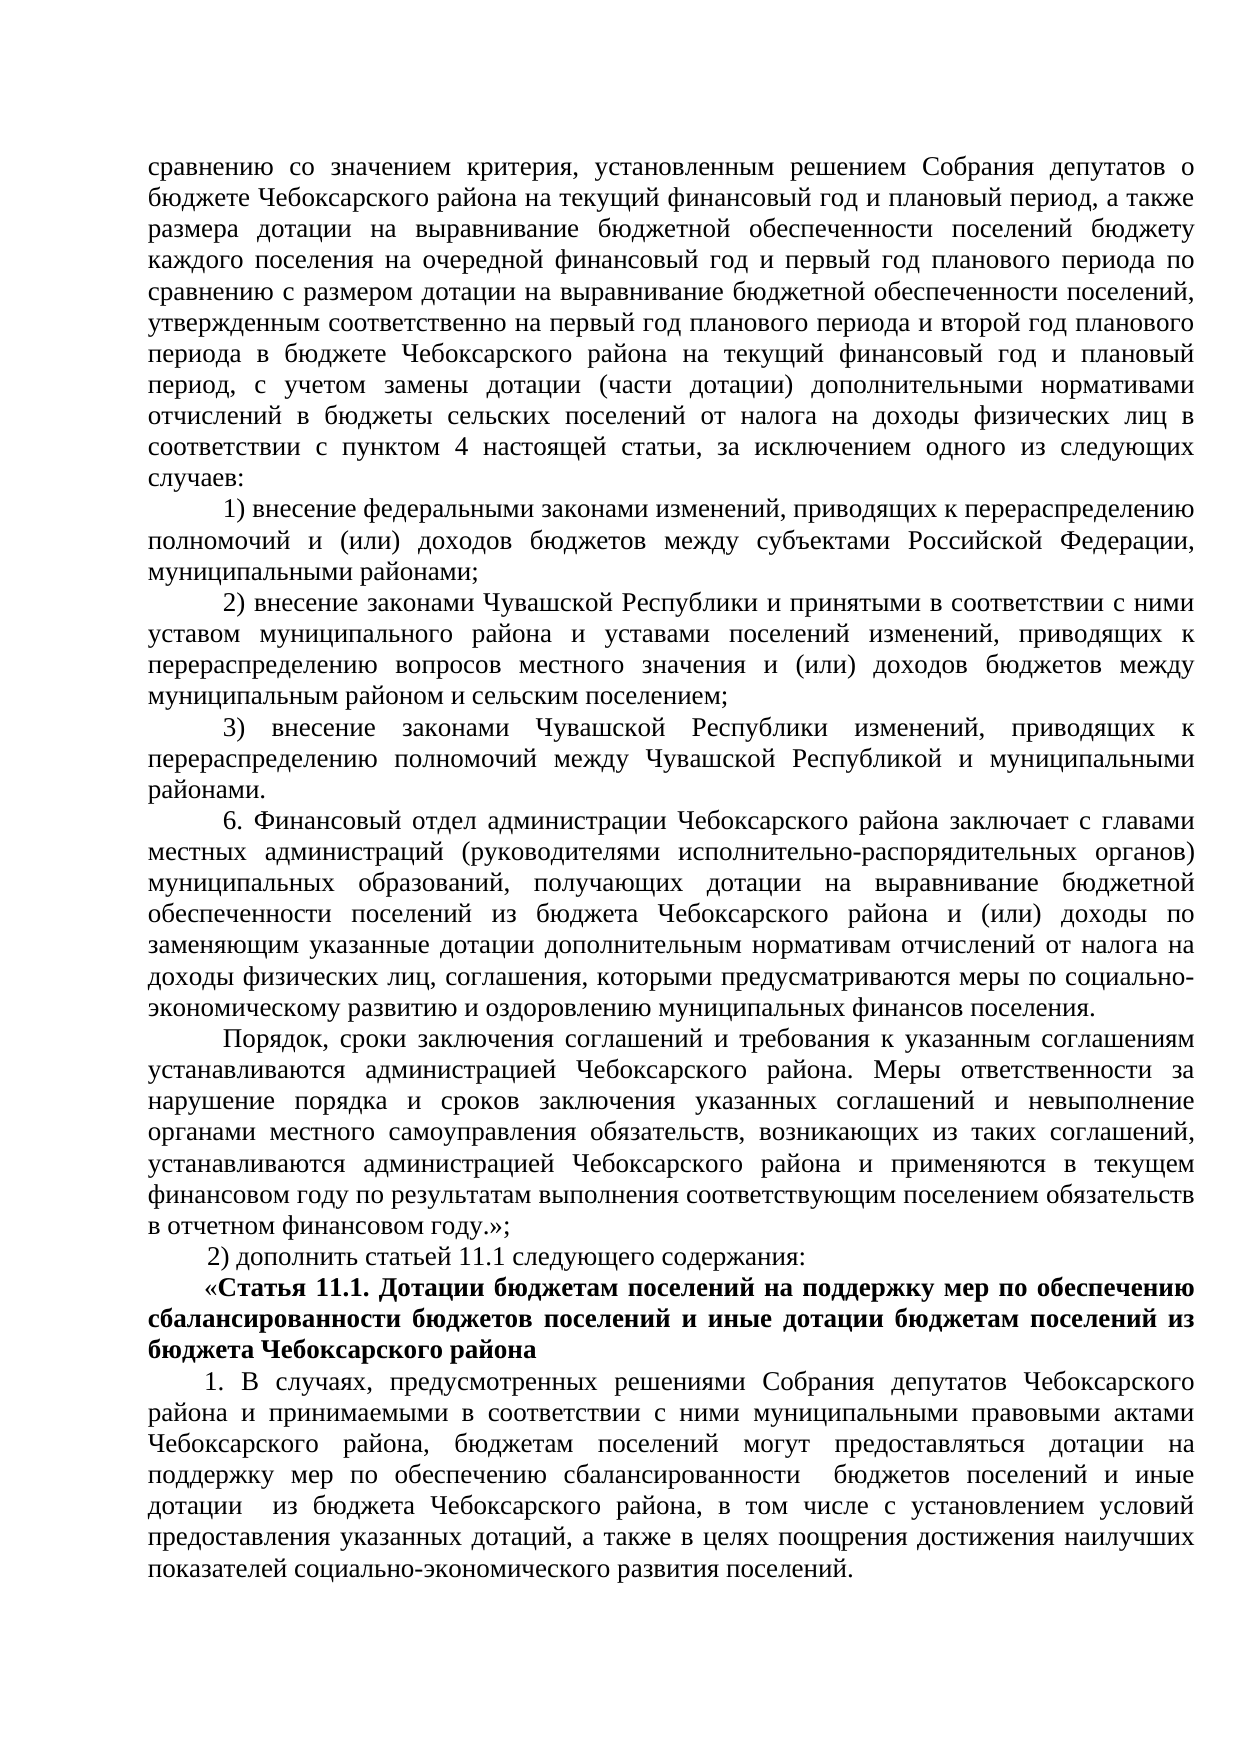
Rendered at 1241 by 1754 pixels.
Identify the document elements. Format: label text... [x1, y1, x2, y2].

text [148, 150, 1196, 493]
text 6. Финансовый отдел администрации Чебоксарского района заключает с главами местных администраций (руководителями исполнительно-распорядительных органов) муниципальных образований, получающих дотации на выравнивание бюджетной обеспеченности поселений из бюджета Чебоксарского района и (или) доходы по заменяющим указанные дотации дополнительным нормативам отчислений от налога на доходы физических лиц, соглашения, которыми предусматриваются меры по социально-экономическому развитию и оздоровлению муниципальных финансов поселения. [148, 804, 1196, 1022]
text 1. В случаях, предусмотренных решениями Собрания депутатов Чебоксарского района и принимаемыми в соответствии с ними муниципальными правовыми актами Чебоксарского района, бюджетам поселений могут предоставляться дотации на поддержку мер по обеспечению сбалансированности бюджетов поселений и иные дотации из бюджета Чебоксарского района, в том числе с установлением условий предоставления указанных дотаций, а также в целях поощрения достижения наилучших показателей социально-экономического развития поселений. [148, 1365, 1196, 1583]
text 1) внесение федеральными законами изменений, приводящих к перераспределению полномочий и (или) доходов бюджетов между субъектами Российской Федерации, муниципальными районами; [148, 493, 1196, 586]
text «Статья 11.1. Дотации бюджетам поселений на поддержку мер по обеспечению сбалансированности бюджетов поселений и иные дотации бюджетам поселений из бюджета Чебоксарского района [148, 1271, 1196, 1365]
text 2) внесение законами Чувашской Республики и принятыми в соответствии с ними уставом муниципального района и уставами поселений изменений, приводящих к перераспределению вопросов местного значения и (или) доходов бюджетов между муниципальным районом и сельским поселением; [148, 586, 1196, 711]
text Порядок, сроки заключения соглашений и требования к указанным соглашениям устанавливаются администрацией Чебоксарского района. Меры ответственности за нарушение порядка и сроков заключения указанных соглашений и невыполнение органами местного самоуправления обязательств, возникающих из таких соглашений, устанавливаются администрацией Чебоксарского района и применяются в текущем финансовом году по результатам выполнения соответствующим поселением обязательств в отчетном финансовом году.»; [148, 1022, 1196, 1240]
text 2) дополнить статьей 11.1 следующего содержания: [148, 1240, 1196, 1271]
text 3) внесение законами Чувашской Республики изменений, приводящих к перераспределению полномочий между Чувашской Республикой и муниципальными районами. [148, 711, 1196, 804]
